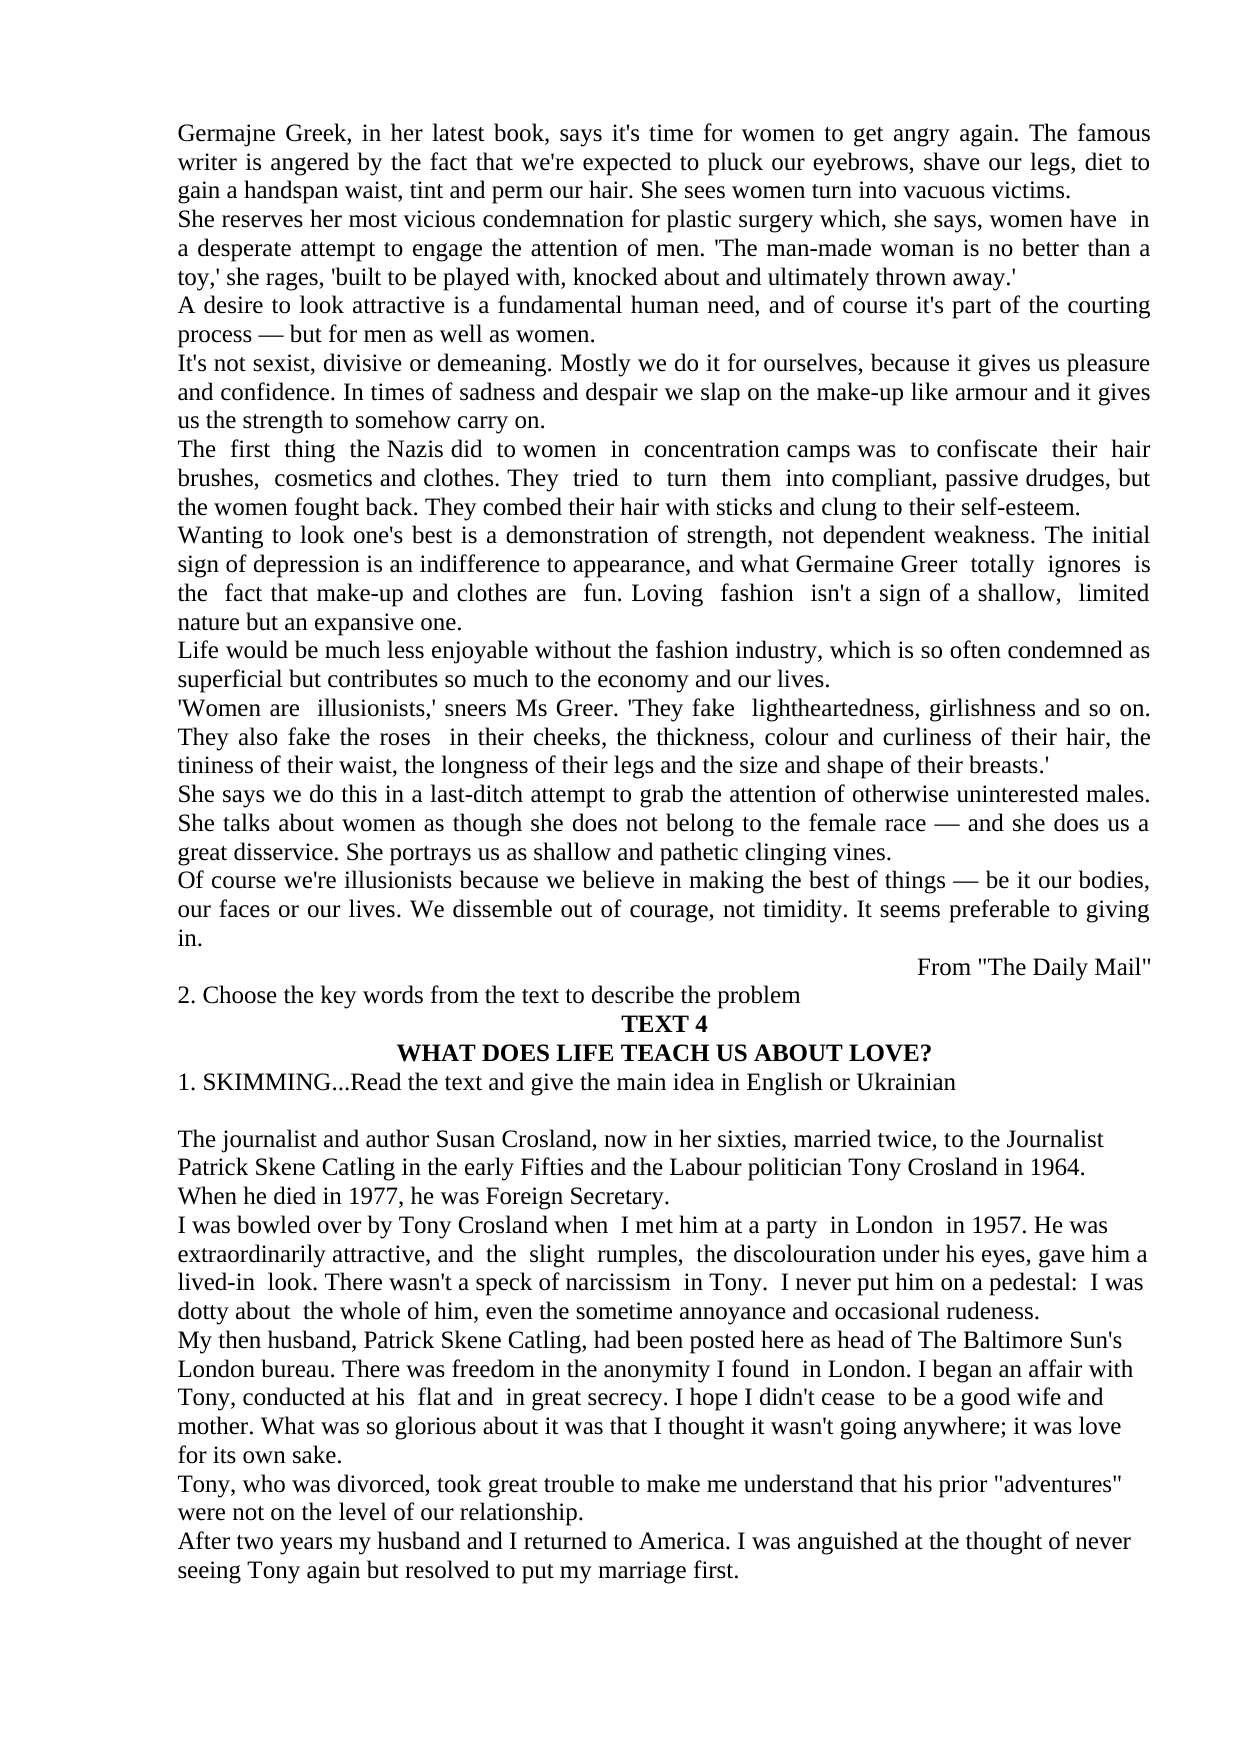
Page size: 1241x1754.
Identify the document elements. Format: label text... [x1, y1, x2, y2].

text After two years my husband and I returned to . I was anguished at the thought of never seeing Tony again but resolved to put my marriage first. [177, 1526, 1152, 1584]
text Wanting to look one's best is a demonstration of strength, not dependent weakness. The initial sign of depression is an indifference to appearance, and what Germaine Greer totally ignores is the fact that make-up and clothes are fun. Loving fashion isn't a sign of a shallow, limited nature but an expansive one. [177, 521, 1152, 636]
text Tony, who was divorced, took great trouble to make me understand that his prior "adventures" were not on the level of our relationship. [177, 1469, 1152, 1526]
text Germajne Greek, in her latest book, says it's time for women to get angry again. The famous writer is angered by the fact that we're expected to pluck our eyebrows, shave our legs, diet to gain a handspan waist, tint and perm our hair. She sees women turn into vacuous victims. [177, 118, 1152, 204]
text She says we do this in a last-ditch attempt to grab the attention of otherwise uninterested males. She talks about women as though she does not belong to the female race — and she does us a great disservice. She portrays us as shallow and pathetic clinging vines. [177, 779, 1152, 866]
text 'Women are illusionists,' sneers Ms Greer. 'They fake lightheartedness, girlishness and so on. They also fake the roses in their cheeks, the thickness, colour and curliness of their hair, the tininess of their waist, the longness of their legs and the size and shape of their breasts.' [177, 693, 1152, 779]
text TEXT 4 [177, 1009, 1152, 1038]
text Life would be much less enjoyable without the fashion industry, which is so often condemned as superficial but contributes so much to the economy and our lives. [177, 636, 1152, 693]
text I was bowled over by Tony Crosland when I met him at a party in in 1957. He was extraordinarily attractive, and the slight rumples, the discolouration under his eyes, gave him a lived-in look. There wasn't a speck of narcissism in Tony. I never put him on a pedestal: I was dotty about the whole of him, even the sometime annoyance and occasional rudeness. [177, 1210, 1152, 1325]
text 1. SKIMMING...Read the text and give the main idea in English or Ukrainian [177, 1067, 1152, 1096]
text It's not sexist, divisive or demeaning. Mostly we do it for ourselves, because it gives us pleasure and confidence. In times of sadness and despair we slap on the make-up like armour and it gives us the strength to somehow carry on. [177, 348, 1152, 434]
text WHAT DOES LIFE TEACH US ABOUT LOVE? [177, 1038, 1152, 1067]
text The first thing the Nazis did to women in concentration camps was to confiscate their hair brushes, cosmetics and clothes. They tried to turn them into compliant, passive drudges, but the women fought back. They combed their hair with sticks and clung to their self-esteem. [177, 434, 1152, 521]
text 2. Choose the key words from the text to describe the problem [177, 981, 1152, 1009]
text My then husband, Patrick Skene Catling, had been posted here as head of The Baltimore Sun's bureau. There was freedom in the anonymity I found in . I began an affair with Tony, conducted at his flat and in great secrecy. I hope I didn't cease to be a good wife and mother. What was so glorious about it was that I thought it wasn't going anywhere; it was love for its own sake. [177, 1325, 1152, 1469]
text The journalist and author Susan Crosland, now in her sixties, married twice, to the Journalist Patrick Skene Catling in the early Fifties and the Labour politician Tony Crosland in 1964. When he died in 1977, he was Foreign Secretary. [177, 1124, 1152, 1210]
text A desire to look attractive is a fundamental human need, and of course it's part of the courting process — but for men as well as women. [177, 291, 1152, 348]
text From "The Daily Mail" [177, 952, 1152, 981]
text She reserves her most vicious condemnation for plastic surgery which, she says, women have in a desperate attempt to engage the attention of men. 'The man-made woman is no better than a toy,' she rages, 'built to be played with, knocked about and ultimately thrown away.' [177, 204, 1152, 291]
text Of course we're illusionists because we believe in making the best of things — be it our bodies, our faces or our lives. We dissemble out of courage, not timidity. It seems preferable to giving in. [177, 866, 1152, 952]
